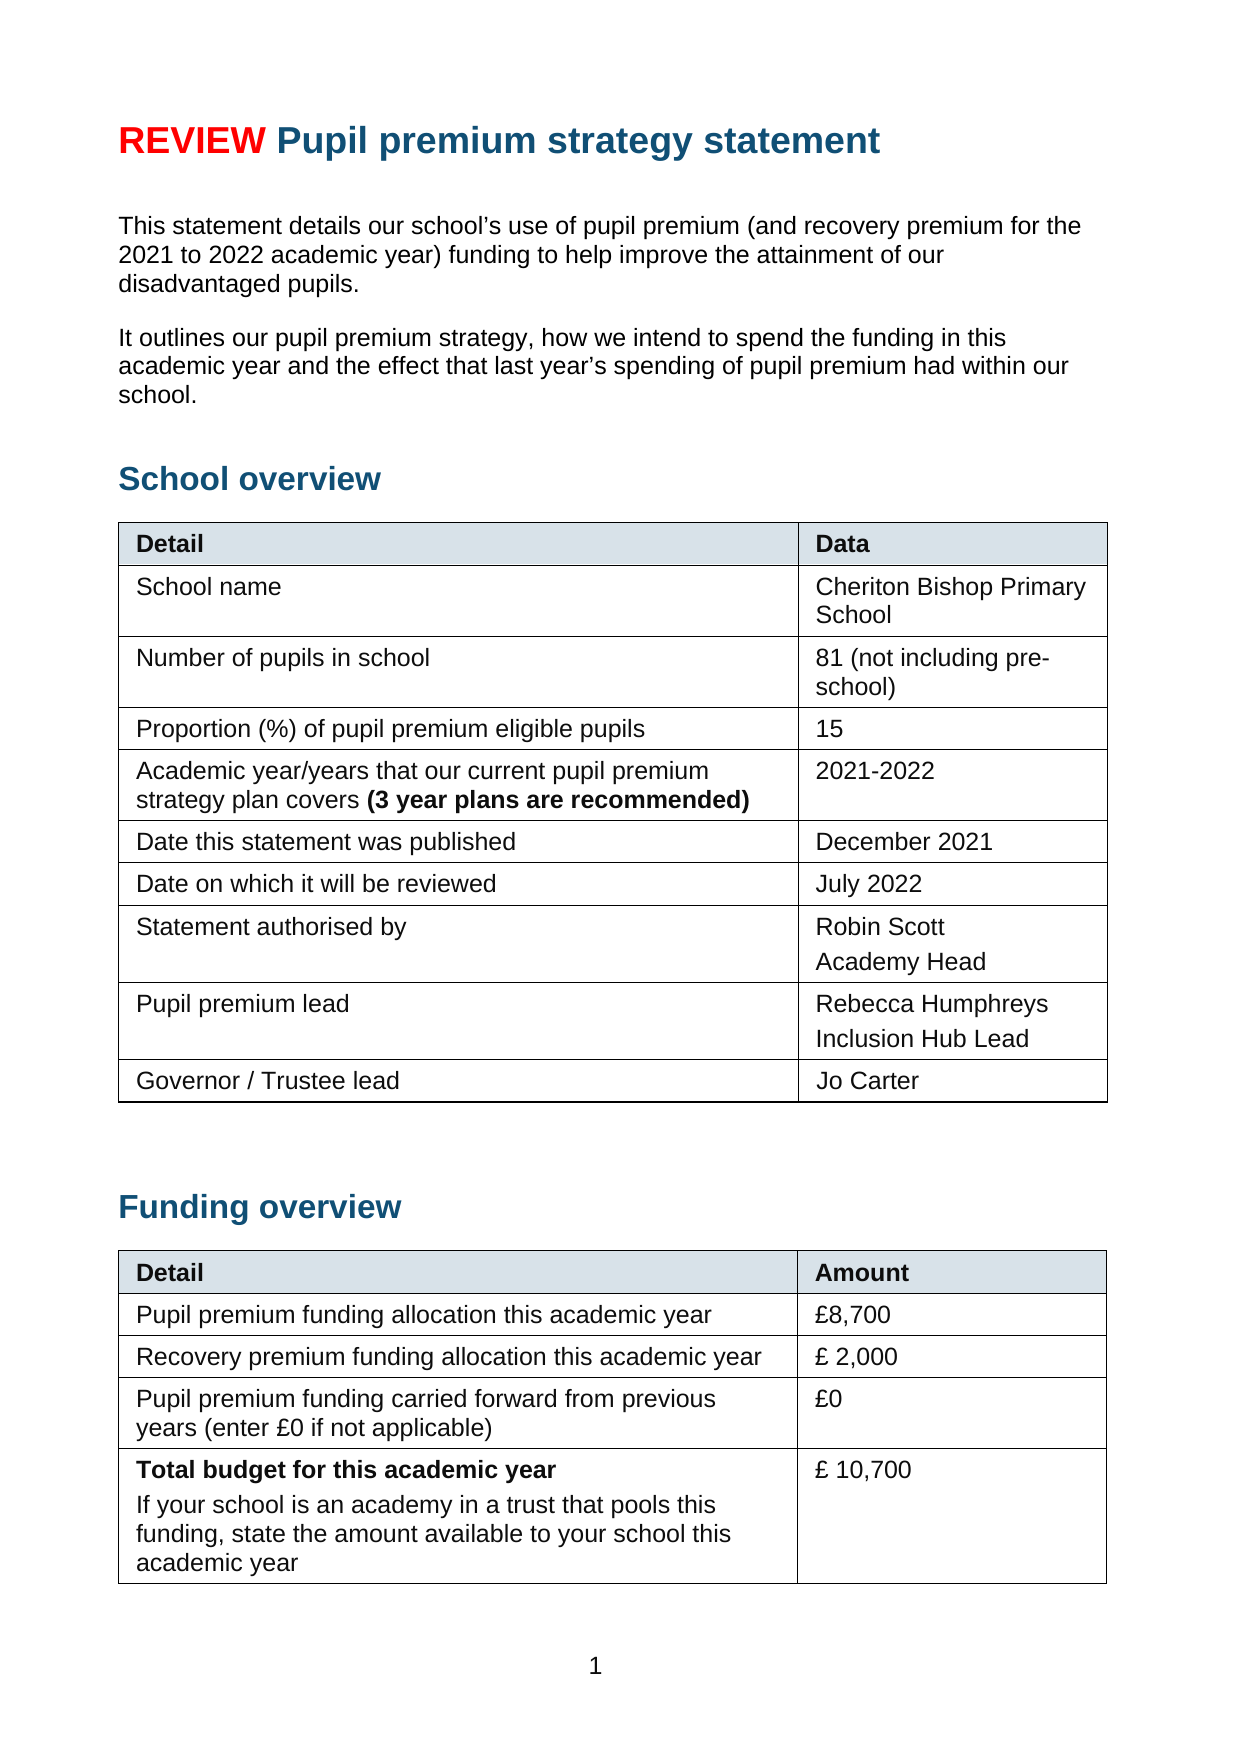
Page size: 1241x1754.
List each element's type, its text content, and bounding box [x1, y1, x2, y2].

table_header Data [799, 523, 1107, 564]
table_cell £ 2,000 [798, 1336, 1106, 1377]
table_cell School name [119, 566, 798, 636]
table_cell Date this statement was published [119, 821, 798, 862]
table_cell Pupil premium lead [119, 983, 798, 1059]
table_cell Total budget for this academic year If your school is an academy in a trust that pools this funding, state the amount available to your school this academic year [119, 1449, 797, 1583]
table_cell 2021-2022 [799, 750, 1107, 820]
table_cell Pupil premium funding carried forward from previous years (enter £0 if not applicable) [119, 1378, 797, 1448]
subtitle School overview [118, 459, 1107, 497]
subtitle REVIEW Pupil premium strategy statement [118, 118, 1107, 161]
table_cell £0 [798, 1378, 1106, 1448]
text Funding overview [118, 1187, 1107, 1225]
table_cell Number of pupils in school [119, 637, 798, 707]
table_cell Robin Scott Academy Head [799, 906, 1107, 982]
table_cell 15 [799, 708, 1107, 749]
table_cell Rebecca Humphreys Inclusion Hub Lead [799, 983, 1107, 1059]
table_cell Pupil premium funding allocation this academic year [119, 1294, 797, 1335]
table_cell Jo Carter [799, 1060, 1107, 1101]
table_cell Date on which it will be reviewed [119, 863, 798, 904]
table_cell Statement authorised by [119, 906, 798, 982]
table_cell Proportion (%) of pupil premium eligible pupils [119, 708, 798, 749]
table_cell Academic year/years that our current pupil premium strategy plan covers (3 year plans are recommended) [119, 750, 798, 820]
table_cell Cheriton Bishop Primary School [799, 566, 1107, 636]
table_cell £ 10,700 [798, 1449, 1106, 1583]
table_cell 81 (not including pre-school) [799, 637, 1107, 707]
table_cell July 2022 [799, 863, 1107, 904]
subtitle This statement details our school’s use of pupil premium (and recovery premium for the 2021 to 2022 academic year) funding to help improve the attainment of our disadvantaged pupils. [118, 211, 1107, 297]
table_header Amount [798, 1251, 1106, 1293]
table_cell £8,700 [798, 1294, 1106, 1335]
table_cell Governor / Trustee lead [119, 1060, 798, 1101]
table_cell Recovery premium funding allocation this academic year [119, 1336, 797, 1377]
table_header Detail [119, 523, 798, 564]
table_header Detail [119, 1251, 797, 1293]
table_cell December 2021 [799, 821, 1107, 862]
subtitle It outlines our pupil premium strategy, how we intend to spend the funding in this academic year and the effect that last year’s spending of pupil premium had within our school. [118, 322, 1107, 409]
